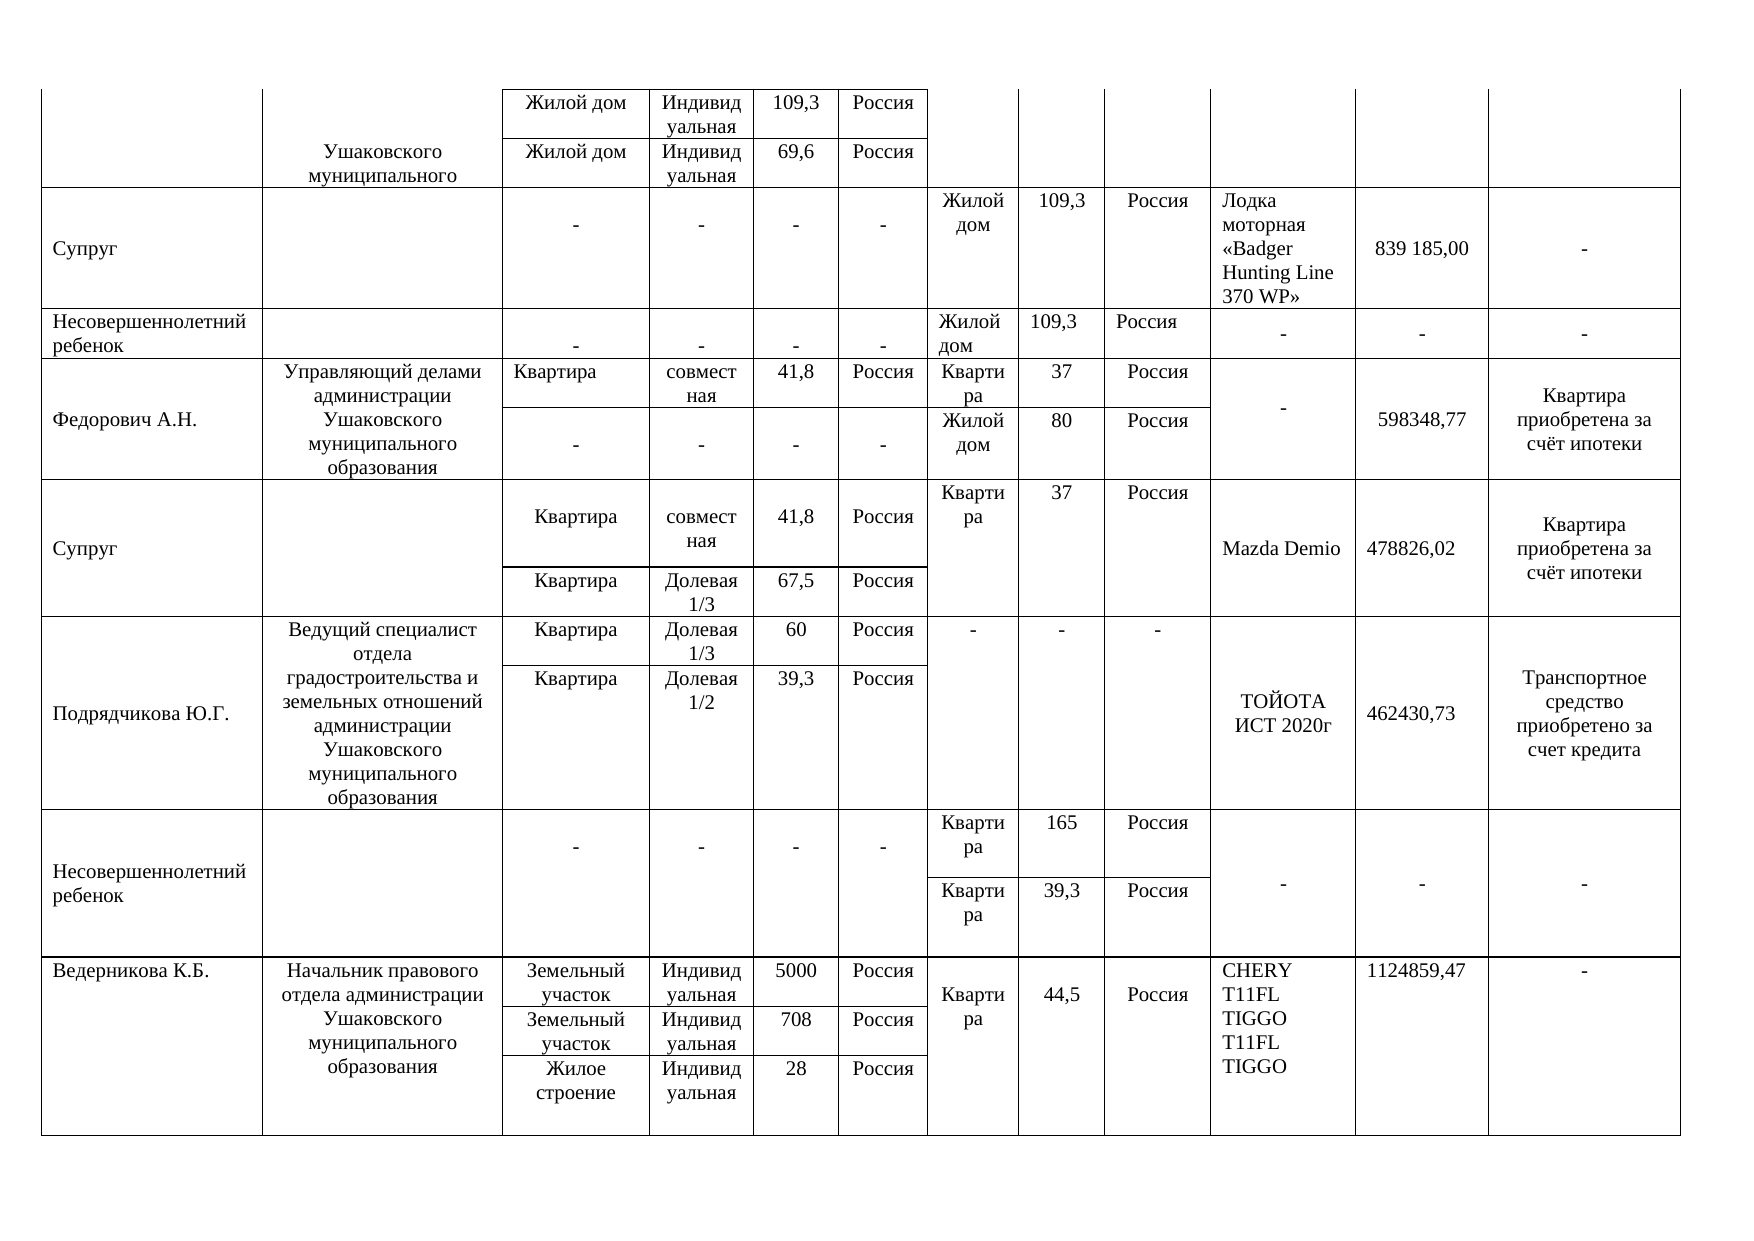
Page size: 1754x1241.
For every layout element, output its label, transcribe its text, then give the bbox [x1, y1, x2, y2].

table_cell Россия [839, 958, 927, 1006]
table_cell 60 [754, 617, 838, 665]
table_cell Несовершеннолетний ребенок [42, 309, 262, 357]
table_cell Жилой дом [503, 90, 649, 138]
table_cell Индивидуальная [650, 139, 753, 187]
table_cell Россия [1105, 810, 1210, 877]
table_cell - [503, 309, 649, 357]
table_cell Россия [1105, 408, 1210, 479]
table_cell - [1211, 309, 1355, 357]
table_cell 165 [1019, 810, 1104, 877]
table_cell Россия [839, 568, 927, 616]
table_cell 41,8 [754, 359, 838, 407]
table_cell Долевая 1/3 [650, 568, 753, 616]
table_cell - [1489, 188, 1680, 308]
table_cell 39,3 [754, 666, 838, 809]
table_cell Россия [1105, 878, 1210, 956]
table_cell Квартира [503, 617, 649, 665]
table_cell [263, 810, 502, 956]
table_cell Россия [839, 666, 927, 809]
table_cell Россия [839, 617, 927, 665]
table_cell 80 [1019, 408, 1104, 479]
table_cell - [839, 810, 927, 956]
table_cell - [1356, 810, 1488, 956]
table_cell совместная [650, 480, 753, 566]
table_cell [263, 188, 502, 308]
table_cell Жилой дом [928, 309, 1018, 357]
table_cell - [1105, 617, 1210, 809]
table_cell Федорович А.Н. [42, 359, 262, 479]
table_cell Начальник правового отдела администрации Ушаковского муниципального образования [263, 958, 502, 1134]
table_cell Квартира [928, 359, 1018, 407]
table_cell 37 [1019, 359, 1104, 407]
table_cell 109,3 [754, 90, 838, 138]
table_cell - [503, 408, 649, 479]
table_cell Долевая 1/3 [650, 617, 753, 665]
table_cell Квартира приобретена за счёт ипотеки [1489, 480, 1680, 616]
table_cell - [1489, 810, 1680, 956]
table_cell - [754, 188, 838, 308]
table_cell 67,5 [754, 568, 838, 616]
table_cell - [1489, 309, 1680, 357]
table_cell Жилое строение [503, 1056, 649, 1134]
table_cell - [650, 309, 753, 357]
table_cell 478826,02 [1356, 480, 1488, 616]
table_cell 5000 [754, 958, 838, 1006]
table_cell Квартира [503, 359, 649, 407]
table_cell Земельный участок [503, 1007, 649, 1055]
table_cell Подрядчикова Ю.Г. [42, 617, 262, 809]
table_cell 109,3 [1019, 309, 1104, 357]
table_cell Квартира приобретена за счёт ипотеки [1489, 359, 1680, 479]
table_cell Квартира [503, 666, 649, 809]
table_cell Земельный участок [503, 958, 649, 1006]
table_cell 44,5 [1019, 958, 1104, 1134]
table_cell Ведерникова К.Б. [42, 958, 262, 1134]
table_cell Россия [839, 1056, 927, 1134]
table_cell Квартира [928, 480, 1018, 616]
table_cell Россия [839, 139, 927, 187]
table_cell Транспортное средство приобретено за счет кредита [1489, 617, 1680, 809]
table_cell Россия [1105, 480, 1210, 616]
table_cell CHERY T11FL TIGGO T11FL TIGGO [1211, 958, 1355, 1134]
table_cell - [839, 408, 927, 479]
table_cell Супруг [42, 188, 262, 308]
table_cell - [650, 408, 753, 479]
table_cell Индивидуальная [650, 1056, 753, 1134]
table_cell 708 [754, 1007, 838, 1055]
table_cell 462430,73 [1356, 617, 1488, 809]
table_cell Индивидуальная [650, 1007, 753, 1055]
table_cell Индивидуальная [650, 90, 753, 138]
table_cell - [839, 188, 927, 308]
table_cell Жилой дом [503, 139, 649, 187]
table_cell - [1211, 810, 1355, 956]
table_cell 69,6 [754, 139, 838, 187]
table_cell - [754, 810, 838, 956]
table_cell Несовершеннолетний ребенок [42, 810, 262, 956]
table_cell Квартира [503, 568, 649, 616]
table_cell Россия [839, 90, 927, 138]
table_cell совместная [650, 359, 753, 407]
table_cell Россия [1105, 309, 1210, 357]
table_cell Управляющий делами администрации Ушаковского муниципального образования [263, 359, 502, 479]
table_cell Mazda Demio [1211, 480, 1355, 616]
table_cell - [1356, 309, 1488, 357]
table_cell Жилой дом [928, 188, 1018, 308]
table_cell Супруг [42, 480, 262, 616]
table_cell Жилой дом [928, 408, 1018, 479]
table_cell - [1019, 617, 1104, 809]
table_cell - [650, 188, 753, 308]
table_cell Квартира [928, 878, 1018, 956]
table_cell 839 185,00 [1356, 188, 1488, 308]
table_cell 598348,77 [1356, 359, 1488, 479]
table_cell 109,3 [1019, 188, 1104, 308]
table_cell Долевая 1/2 [650, 666, 753, 809]
table_cell ТОЙОТА ИСТ 2020г [1211, 617, 1355, 809]
table_cell Россия [1105, 188, 1210, 308]
table_cell - [1489, 958, 1680, 1134]
table_cell - [754, 309, 838, 357]
table_cell [263, 309, 502, 357]
table_cell 41,8 [754, 480, 838, 566]
table_cell Лодка моторная «Badger Hunting Line 370 WP» [1211, 188, 1355, 308]
table_cell Россия [1105, 359, 1210, 407]
table_cell - [928, 617, 1018, 809]
table_cell - [754, 408, 838, 479]
table_cell Россия [1105, 958, 1210, 1134]
table_cell - [839, 309, 927, 357]
table_cell [263, 480, 502, 616]
table_cell 37 [1019, 480, 1104, 616]
table_cell Ведущий специалист отдела градостроительства и земельных отношений администрации Ушаковского муниципального образования [263, 617, 502, 809]
table_cell Россия [839, 480, 927, 566]
table_cell - [503, 188, 649, 308]
table_cell Квартира [928, 810, 1018, 877]
table_cell 39,3 [1019, 878, 1104, 956]
table_cell - [650, 810, 753, 956]
table_cell - [1211, 359, 1355, 479]
table_cell Индивидуальная [650, 958, 753, 1006]
table_cell Россия [839, 1007, 927, 1055]
table_cell Квартира [503, 480, 649, 566]
table_cell - [503, 810, 649, 956]
table_cell Квартира [928, 958, 1018, 1134]
table_cell 1124859,47 [1356, 958, 1488, 1134]
table_cell Россия [839, 359, 927, 407]
table_cell 28 [754, 1056, 838, 1134]
